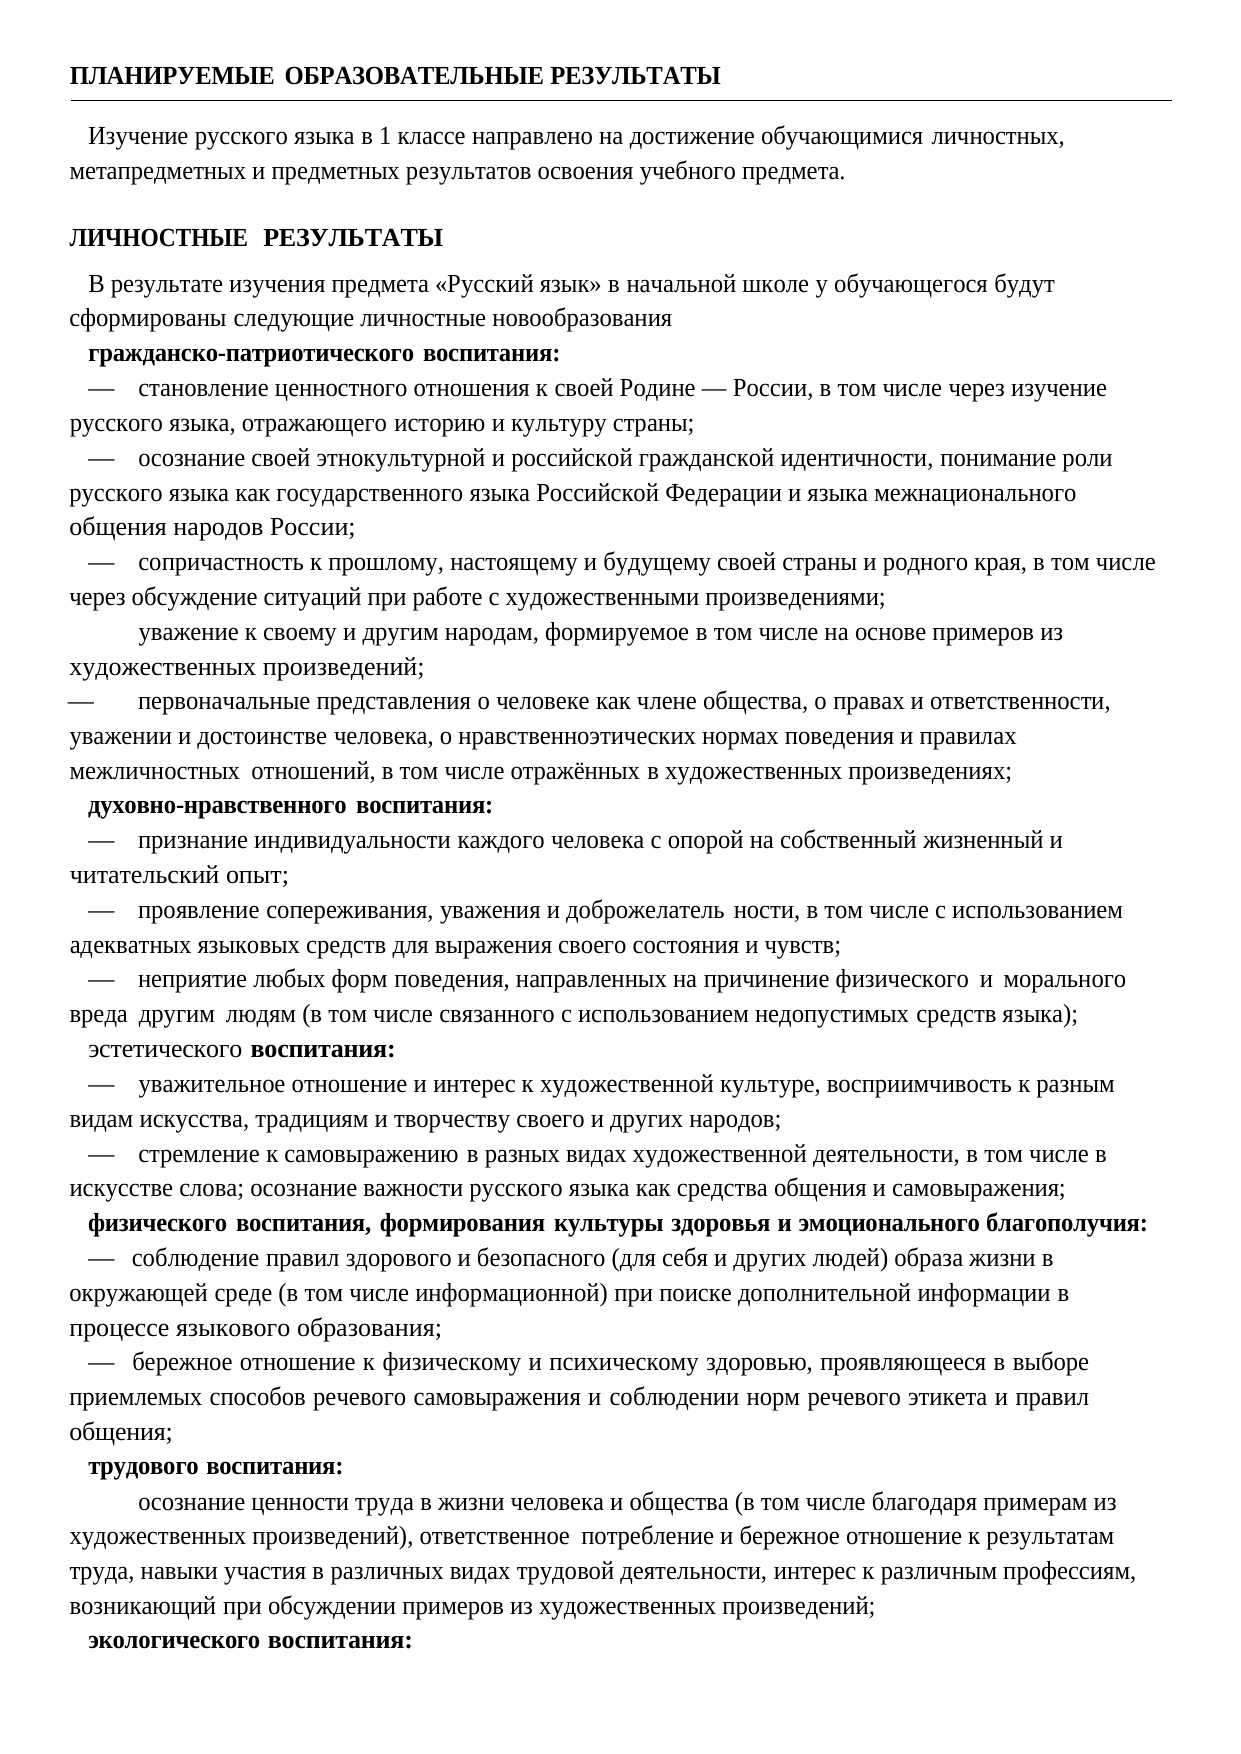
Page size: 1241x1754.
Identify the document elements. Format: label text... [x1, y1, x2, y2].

list стремление к самовыражению в разных видах художественной деятельности, в том числе в искусстве слова; осознание важности русского языка как средства общения и самовыражения; [69, 1138, 1116, 1202]
list первоначальные представления о человеке как члене общества, о правах и ответственности, уважении и достоинстве человека, о нравственноэтических нормах поведения и правилах межличностных отношений, в том числе отражённых в художественных произведениях; [68, 685, 1123, 785]
text Изучение русского языка в 1 классе направлено на достижение обучающимися личностных, метапредметных и предметных результатов освоения учебного предмета. [69, 120, 1232, 185]
subtitle гражданско-патриотического воспитания: [88, 337, 1232, 367]
subtitle трудового воспитания: [88, 1451, 1232, 1481]
list уважительное отношение и интерес к художественной культуре, восприимчивость к разным видам искусства, традициям и творчеству своего и других народов; [69, 1068, 1125, 1133]
subtitle экологического воспитания: [88, 1625, 1232, 1654]
text В результате изучения предмета «Русский язык» в начальной школе у обучающегося будут сформированы следующие личностные новообразования [69, 268, 1162, 332]
text осознание ценности труда в жизни человека и общества (в том числе благодаря примерам из художественных произведений), ответственное потребление и бережное отношение к результатам труда, навыки участия в различных видах трудовой деятельности, интерес к различным профессиям, возникающий при обсуждении примеров из художественных произведений; [69, 1486, 1162, 1620]
list осознание своей этнокультурной и российской гражданской идентичности, понимание роли русского языка как государственного языка Российской Федерации и языка межнационального общения народов России; [69, 442, 1124, 541]
subtitle ПЛАНИРУЕМЫЕ ОБРАЗОВАТЕЛЬНЫЕ РЕЗУЛЬТАТЫ [69, 60, 1232, 90]
list бережное отношение к физическому и психическому здоровью, проявляющееся в выборе приемлемых способов речевого самовыражения и соблюдении норм речевого этикета и правил общения; [69, 1346, 1089, 1446]
list становление ценностного отношения к своей Родине — России, в том числе через изучение русского языка, отражающего историю и культуру страны; [69, 372, 1118, 437]
subtitle ЛИЧНОСТНЫЕ РЕЗУЛЬТАТЫ [69, 222, 1232, 252]
list сопричастность к прошлому, настоящему и будущему своей страны и родного края, в том числе через обсуждение ситуаций при работе с художественными произведениями; [69, 546, 1168, 611]
text уважение к своему и другим народам, формируемое в том числе на основе примеров из художественных произведений; [69, 616, 1232, 681]
list соблюдение правил здорового и безопасного (для себя и других людей) образа жизни в окружающей среде (в том числе информационной) при поиске дополнительной информации в процессе языкового образования; [69, 1242, 1081, 1342]
list признание индивидуальности каждого человека с опорой на собственный жизненный и читательский опыт; [69, 824, 1074, 889]
list проявление сопереживания, уважения и доброжелатель ности, в том числе с использованием адекватных языковых средств для выражения своего состояния и чувств; [69, 894, 1133, 959]
subtitle физического воспитания, формирования культуры здоровья и эмоционального благополучия: [88, 1207, 1232, 1237]
subtitle духовно-нравственного воспитания: [88, 790, 1232, 820]
list неприятие любых форм поведения, направленных на причинение физического и морального вреда другим людям (в том числе связанного с использованием недопустимых средств языка); [69, 963, 1140, 1028]
text эстетического воспитания: [88, 1033, 1232, 1063]
